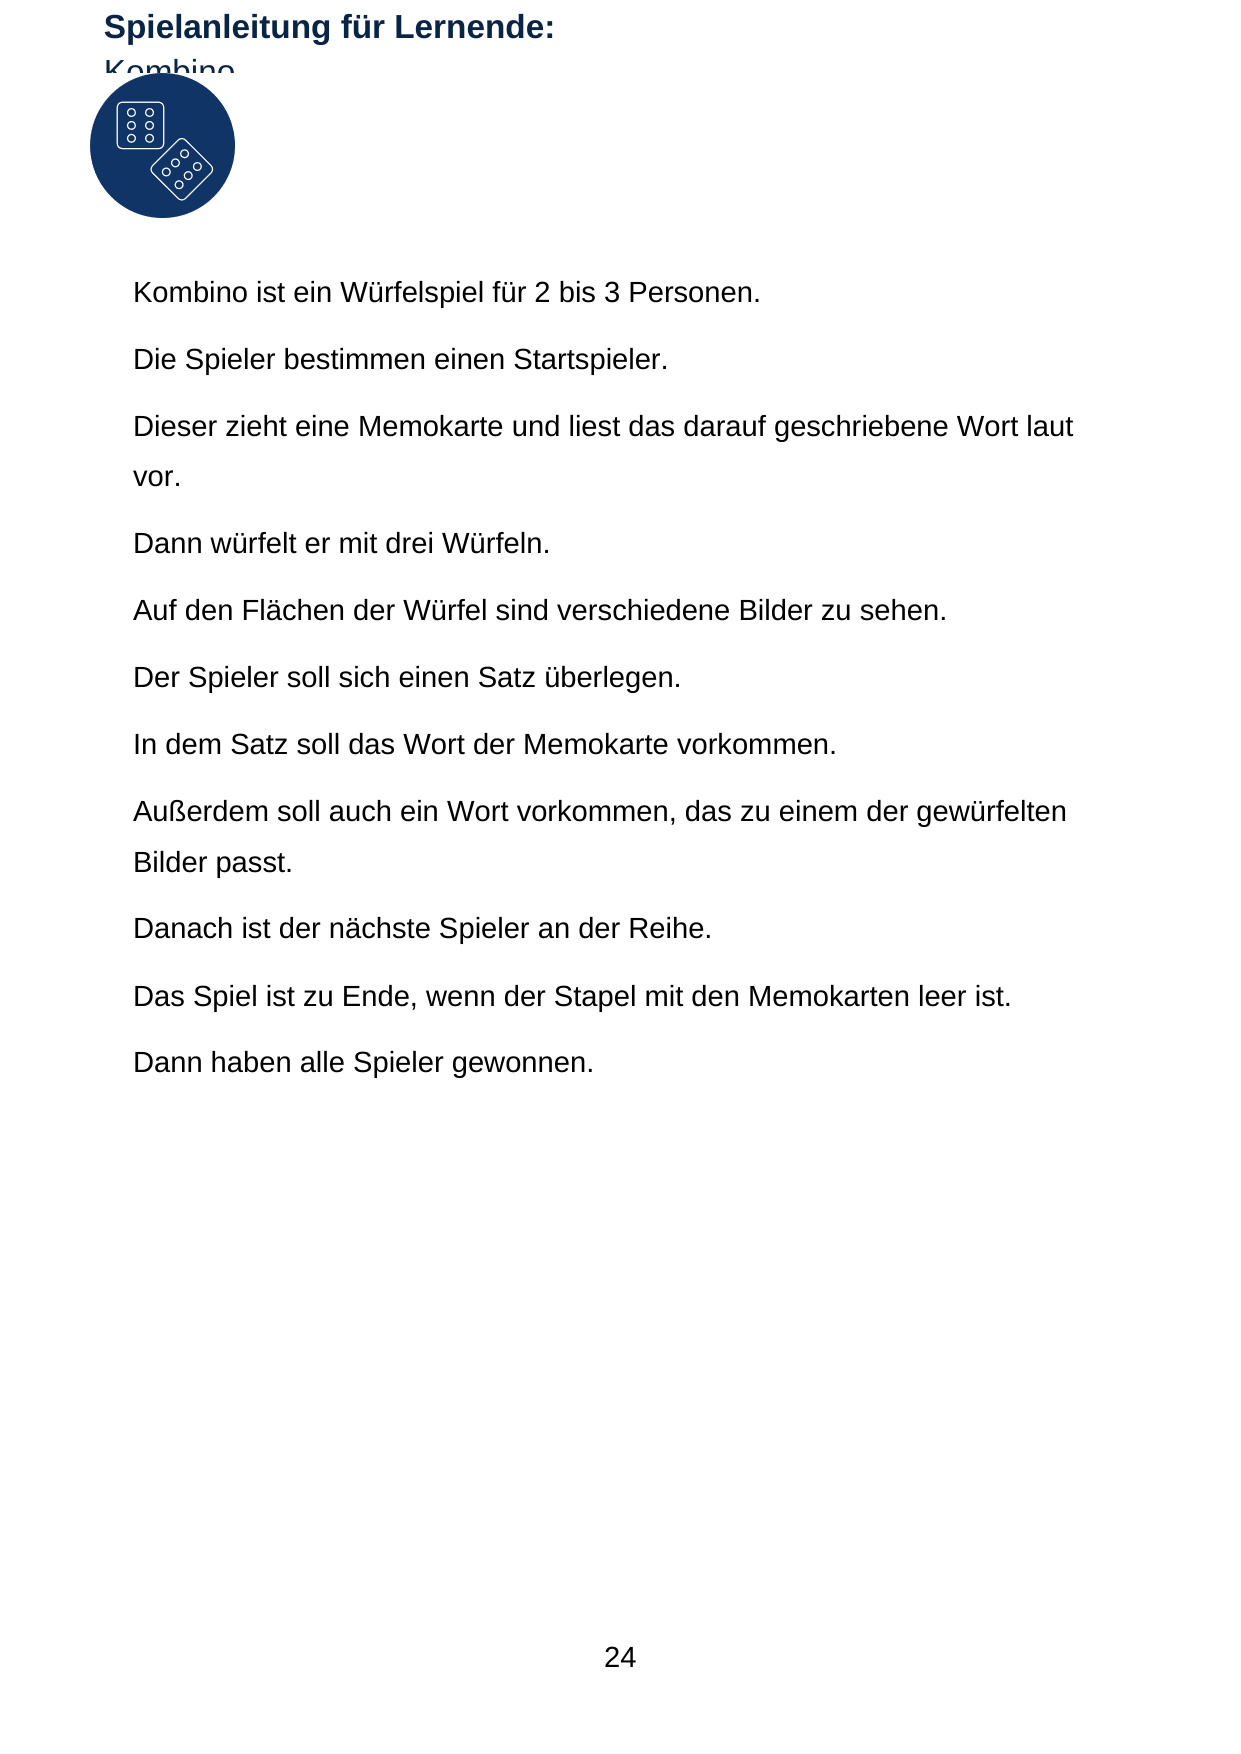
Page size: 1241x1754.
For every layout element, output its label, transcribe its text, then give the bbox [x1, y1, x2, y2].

picture [88, 73, 237, 221]
text Der Spieler soll sich einen Satz überlegen. [133, 660, 1107, 694]
text Außerdem soll auch ein Wort vorkommen, das zu einem der gewürfelten Bilder passt. [133, 794, 1107, 878]
text Dieser zieht eine Memokarte und liest das darauf geschriebene Wort laut vor. [133, 409, 1107, 493]
text Das Spiel ist zu Ende, wenn der Stapel mit den Memokarten leer ist. [133, 978, 1107, 1012]
text Dann haben alle Spieler gewonnen. [133, 1046, 1107, 1079]
text In dem Satz soll das Wort der Memokarte vorkommen. [133, 727, 1107, 761]
text Dann würfelt er mit drei Würfeln. [133, 526, 1107, 560]
text Danach ist der nächste Spieler an der Reihe. [133, 912, 1107, 945]
text Auf den Flächen der Würfel sind verschiedene Bilder zu sehen. [133, 593, 1107, 627]
text Kombino ist ein Würfelspiel für 2 bis 3 Personen. [133, 275, 1107, 309]
text Die Spieler bestimmen einen Startspieler. [133, 342, 1107, 376]
